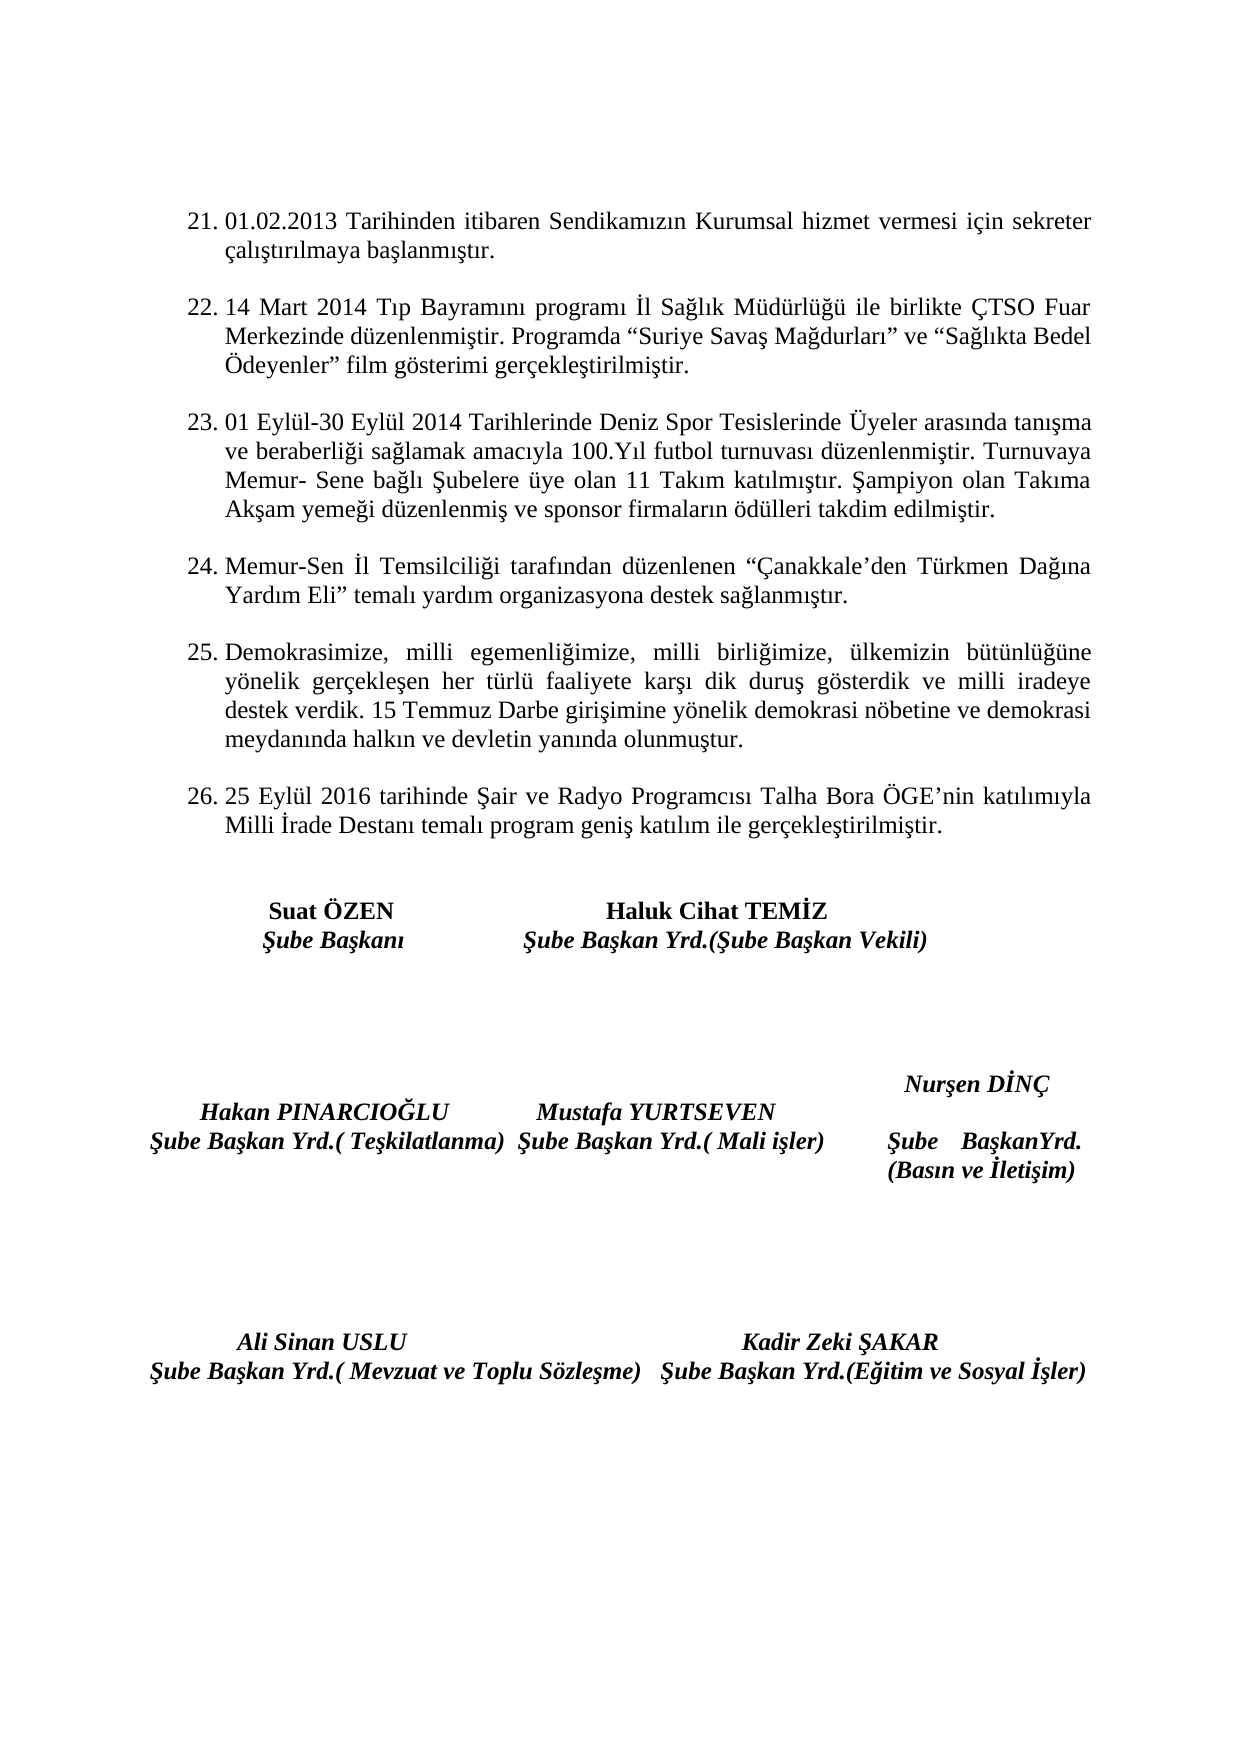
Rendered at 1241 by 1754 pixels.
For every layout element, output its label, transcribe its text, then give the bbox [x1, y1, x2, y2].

text Hakan PINARCIOĞLU Mustafa YURTSEVEN [149, 1097, 1092, 1126]
list 25 Eylül 2016 tarihinde Şair ve Radyo Programcısı Talha Bora ÖGE’nin katılımıyla Milli İrade Destanı temalı program geniş katılım ile gerçekleştirilmiştir. [187, 781, 1092, 839]
text Suat ÖZEN Haluk Cihat TEMİZ [149, 896, 1092, 925]
text Şube Başkan Yrd.( Mevzuat ve Toplu Sözleşme) Şube Başkan Yrd.(Eğitim ve Sosyal İşler) [149, 1356, 1092, 1385]
text Nurşen DİNÇ [149, 1069, 1092, 1097]
list Memur-Sen İl Temsilciliği tarafından düzenlenen “Çanakkale’den Türkmen Dağına Yardım Eli” temalı yardım organizasyona destek sağlanmıştır. [187, 551, 1092, 609]
list Demokrasimize, milli egemenliğimize, milli birliğimize, ülkemizin bütünlüğüne yönelik gerçekleşen her türlü faaliyete karşı dik duruş gösterdik ve milli iradeye destek verdik. 15 Temmuz Darbe girişimine yönelik demokrasi nöbetine ve demokrasi meydanında halkın ve devletin yanında olunmuştur. [187, 637, 1092, 752]
text Ali Sinan USLU Kadir Zeki ŞAKAR [149, 1327, 1092, 1356]
list 14 Mart 2014 Tıp Bayramını programı İl Sağlık Müdürlüğü ile birlikte ÇTSO Fuar Merkezinde düzenlenmiştir. Programda “Suriye Savaş Mağdurları” ve “Sağlıkta Bedel Ödeyenler” film gösterimi gerçekleştirilmiştir. [187, 292, 1092, 379]
list 01.02.2013 Tarihinden itibaren Sendikamızın Kurumsal hizmet vermesi için sekreter çalıştırılmaya başlanmıştır. [187, 206, 1092, 264]
text Şube Başkanı Şube Başkan Yrd.(Şube Başkan Vekili) [149, 925, 1092, 954]
list 01 Eylül-30 Eylül 2014 Tarihlerinde Deniz Spor Tesislerinde Üyeler arasında tanışma ve beraberliği sağlamak amacıyla 100.Yıl futbol turnuvası düzenlenmiştir. Turnuvaya Memur- Sene bağlı Şubelere üye olan 11 Takım katılmıştır. Şampiyon olan Takıma Akşam yemeği düzenlenmiş ve sponsor firmaların ödülleri takdim edilmiştir. [187, 407, 1092, 522]
text Şube Başkan Yrd.( Teşkilatlanma) Şube Başkan Yrd.( Mali işler) Şube BaşkanYrd. (Basın ve İletişim) [149, 1126, 1092, 1184]
